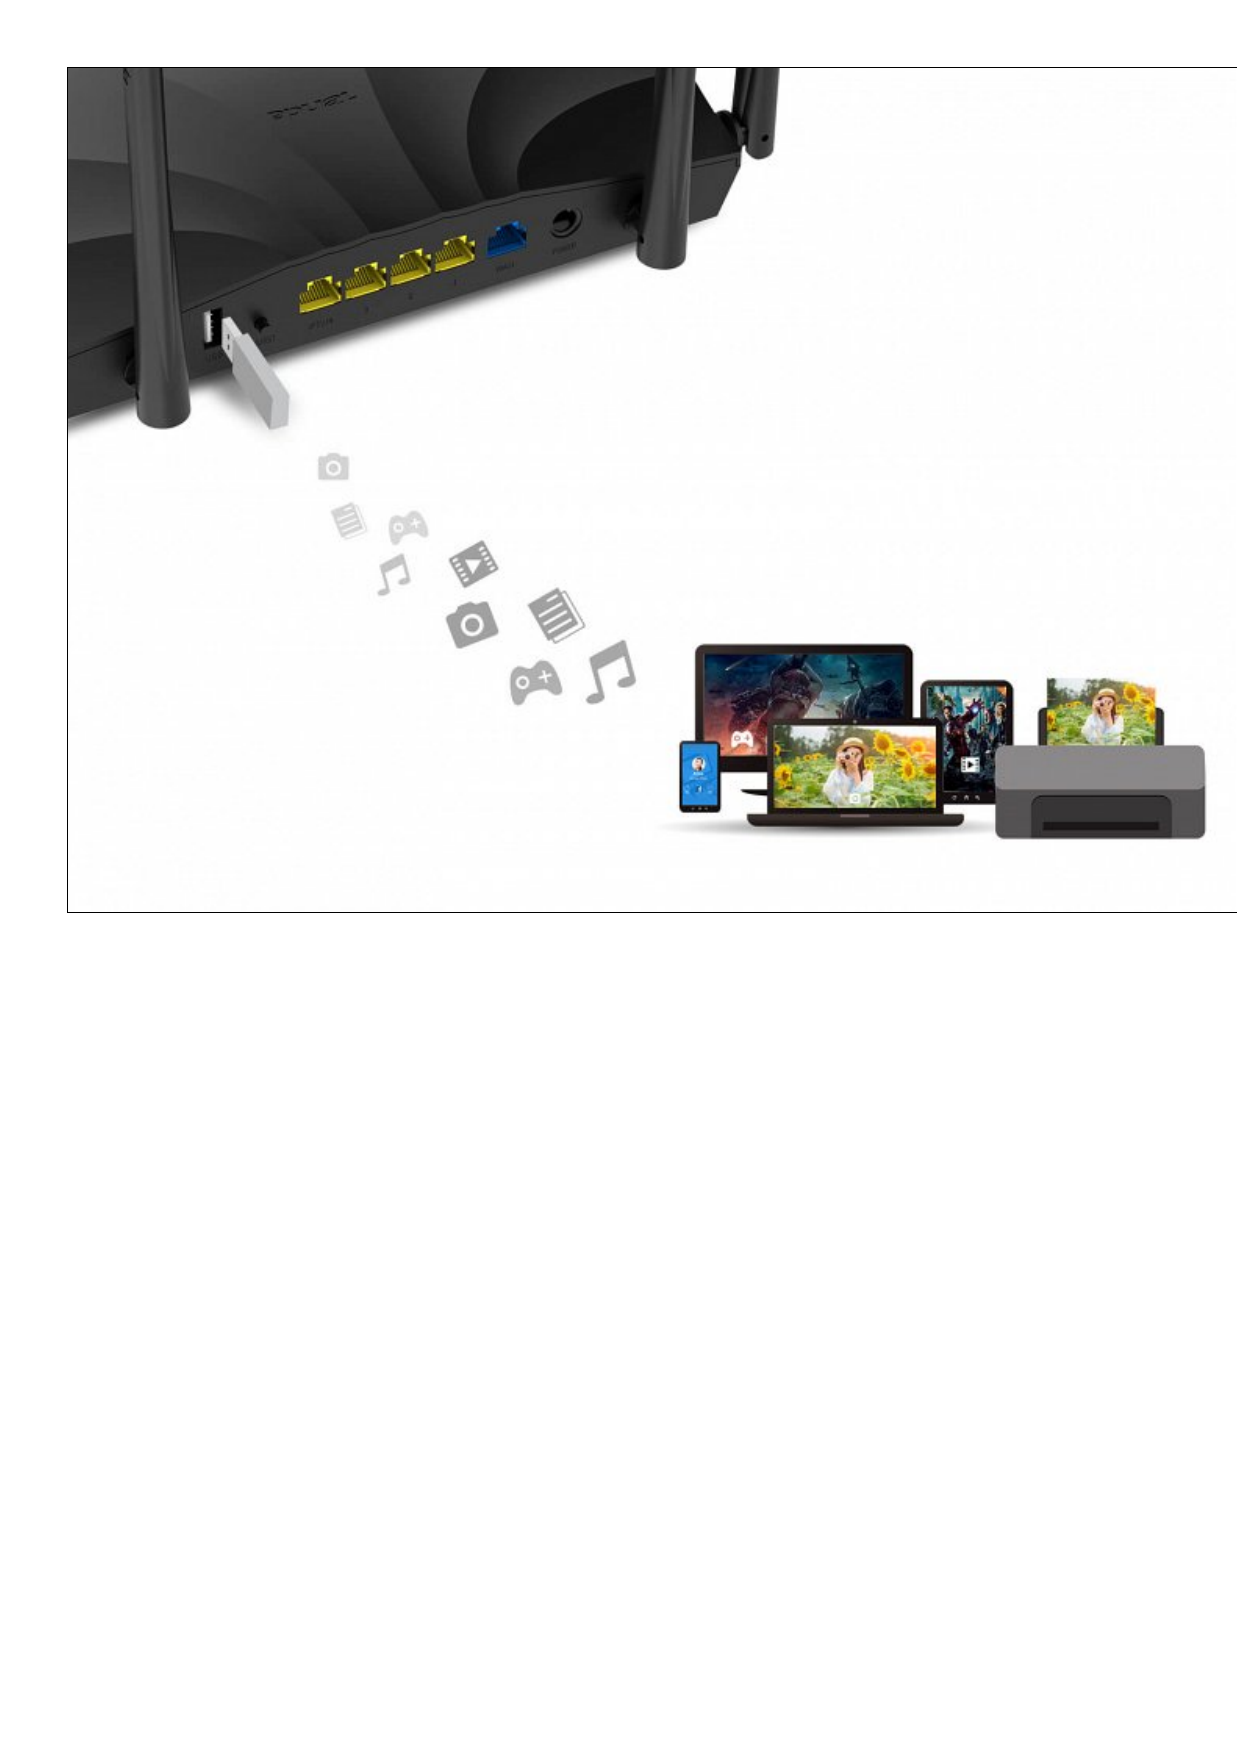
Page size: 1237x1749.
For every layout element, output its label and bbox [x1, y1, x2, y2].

picture [68, 68, 1237, 912]
